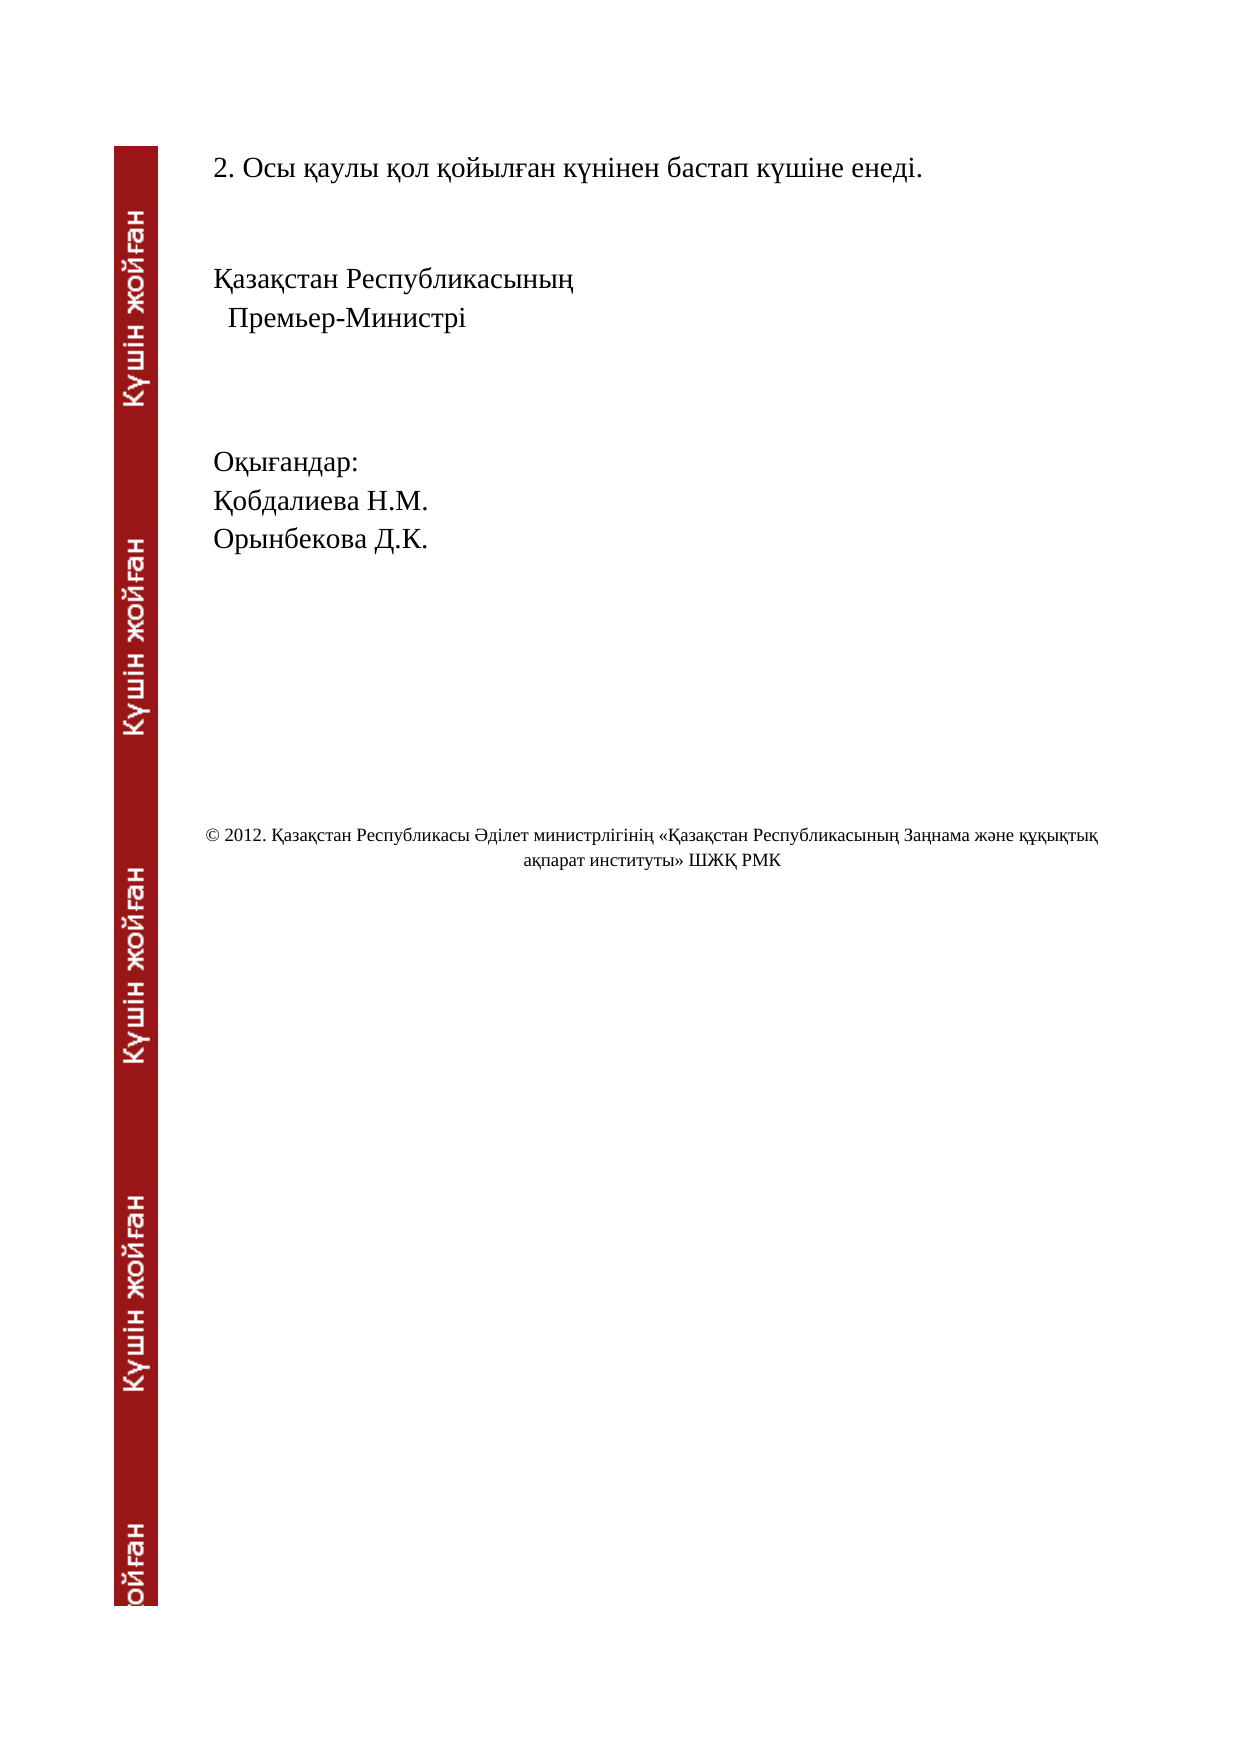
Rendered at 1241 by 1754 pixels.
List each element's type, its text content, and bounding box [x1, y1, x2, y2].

picture [114, 555, 158, 824]
text Премьер-Министрі [112, 300, 1128, 333]
text Оқығандар: [112, 444, 1128, 478]
text Орынбекова Д.К. [112, 521, 1128, 555]
picture [114, 146, 158, 150]
picture [114, 478, 158, 483]
text 2. Осы қаулы қол қойылған күнінен бастап күшіне енеді. [112, 150, 1128, 183]
picture [114, 516, 158, 521]
picture [114, 295, 158, 300]
text © 2012. Қазақстан Республикасы Әділет министрлігінің «Қазақстан Республикасының Заңнама және құқықтық ақпарат институты» ШЖҚ РМК [112, 824, 1128, 870]
text Қобдалиева Н.М. [112, 483, 1128, 516]
picture [114, 183, 158, 261]
text Қазақстан Республикасының [112, 261, 1128, 295]
picture [114, 870, 158, 1606]
picture [114, 333, 158, 444]
